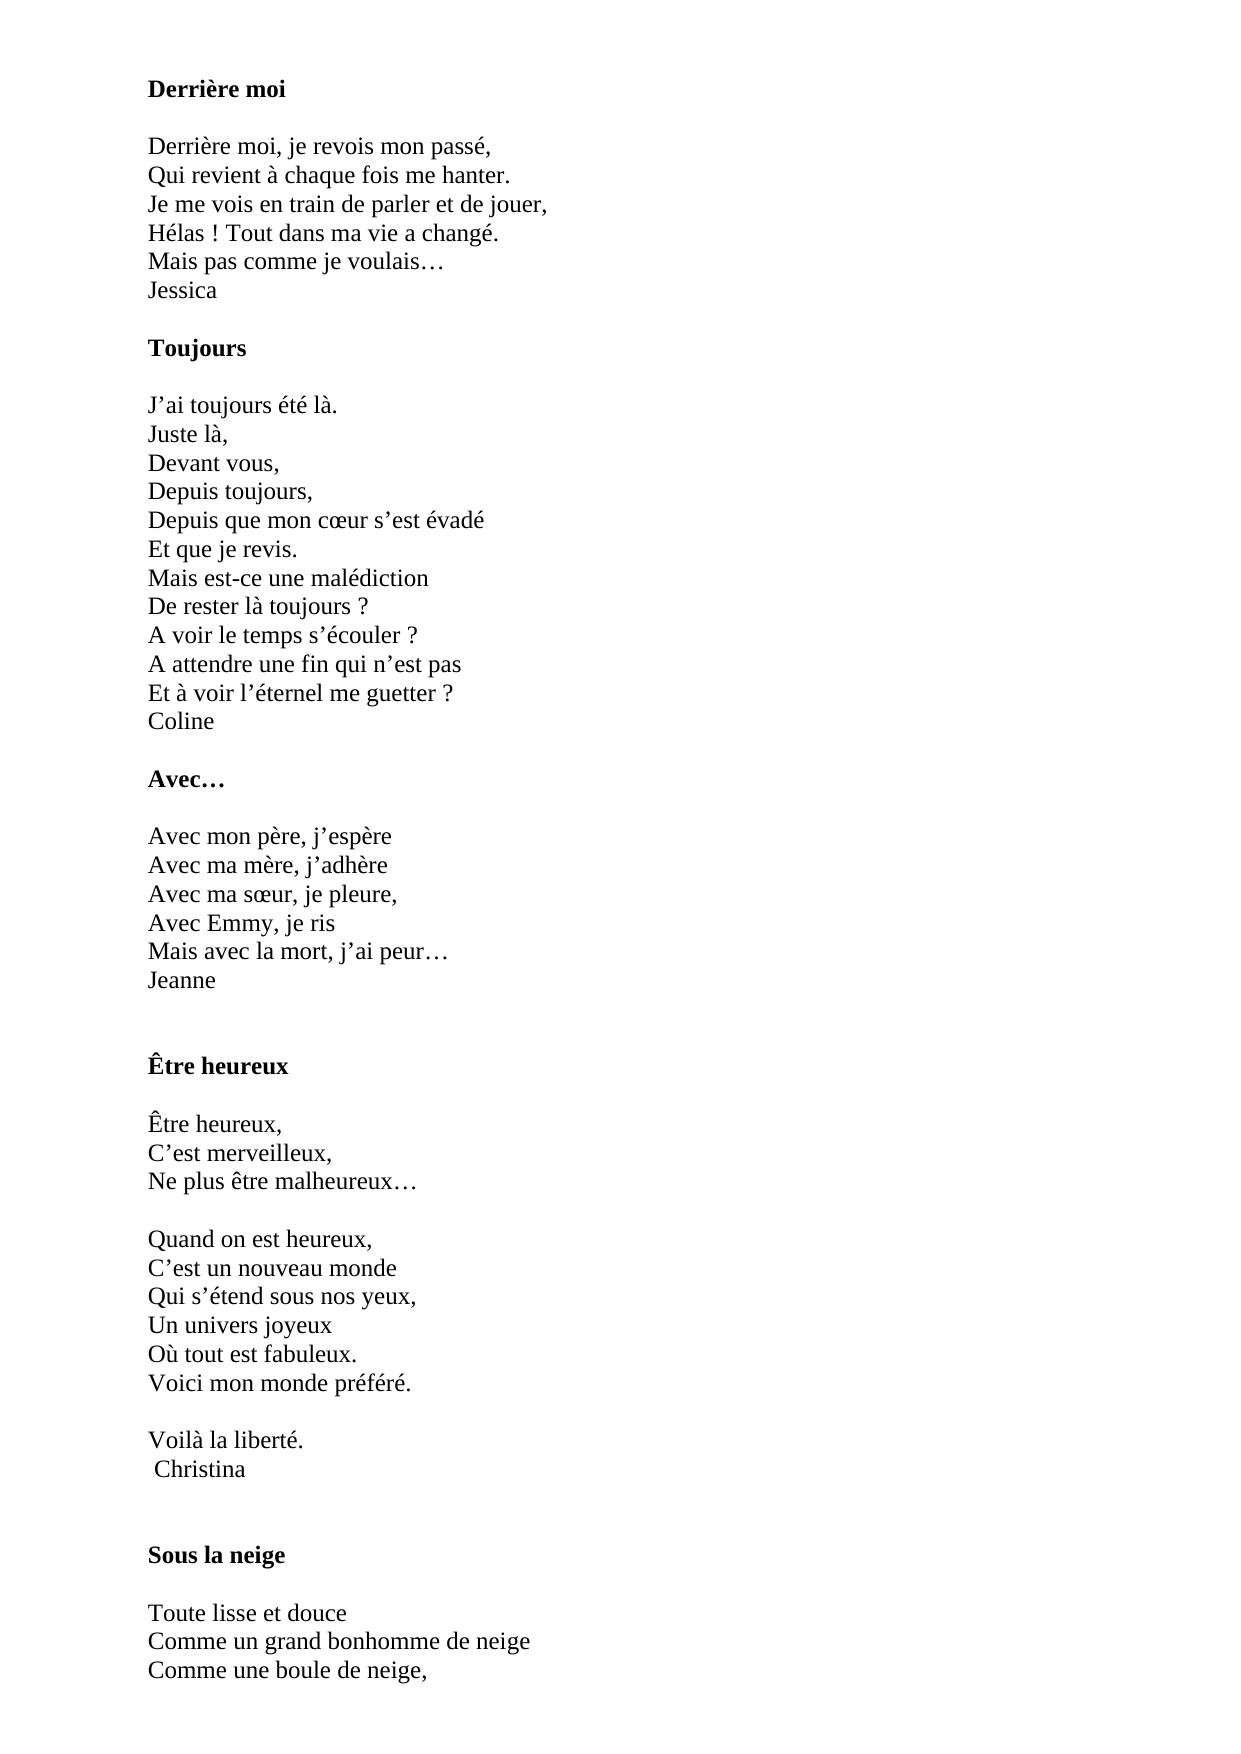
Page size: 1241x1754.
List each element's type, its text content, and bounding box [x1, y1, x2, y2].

text Hélas ! Tout dans ma vie a changé. [148, 218, 1093, 246]
text Avec ma mère, j’adhère [148, 850, 1093, 879]
text Voici mon monde préféré. [148, 1368, 1093, 1396]
text C’est un nouveau monde [148, 1253, 1093, 1281]
text Mais est-ce une malédiction [148, 563, 1093, 591]
text Un univers joyeux [148, 1310, 1093, 1339]
text Avec… [148, 764, 1093, 793]
text Toute lisse et douce [148, 1598, 1093, 1626]
text Christina [148, 1454, 1093, 1483]
text Voilà la liberté. [148, 1425, 1093, 1454]
text Sous la neige [148, 1540, 1093, 1569]
text Jessica [148, 275, 1093, 304]
text J’ai toujours été là. [148, 390, 1093, 419]
text Avec ma sœur, je pleure, [148, 879, 1093, 908]
text Et à voir l’éternel me guetter ? [148, 678, 1093, 706]
text Avec Emmy, je ris [148, 908, 1093, 936]
text Qui s’étend sous nos yeux, [148, 1281, 1093, 1310]
text Juste là, [148, 419, 1093, 448]
text Avec mon père, j’espère [148, 821, 1093, 850]
text Derrière moi [148, 74, 1093, 103]
text Être heureux [148, 1051, 1093, 1080]
text Mais pas comme je voulais… [148, 246, 1093, 275]
text Depuis toujours, [148, 476, 1093, 505]
text A attendre une fin qui n’est pas [148, 649, 1093, 678]
text Être heureux, [148, 1109, 1093, 1138]
text Devant vous, [148, 448, 1093, 476]
text Derrière moi, je revois mon passé, [148, 131, 1093, 160]
text C’est merveilleux, [148, 1138, 1093, 1166]
text Comme une boule de neige, [148, 1655, 1093, 1684]
text Qui revient à chaque fois me hanter. [148, 160, 1093, 189]
text Quand on est heureux, [148, 1224, 1093, 1253]
text Depuis que mon cœur s’est évadé [148, 505, 1093, 534]
text A voir le temps s’écouler ? [148, 620, 1093, 649]
text De rester là toujours ? [148, 591, 1093, 620]
text Jeanne [148, 965, 1093, 994]
text Où tout est fabuleux. [148, 1339, 1093, 1368]
text Toujours [148, 333, 1093, 361]
text Je me vois en train de parler et de jouer, [148, 189, 1093, 218]
text Coline [148, 706, 1093, 735]
text Comme un grand bonhomme de neige [148, 1626, 1093, 1655]
text Mais avec la mort, j’ai peur… [148, 936, 1093, 965]
text Ne plus être malheureux… [148, 1166, 1093, 1195]
text Et que je revis. [148, 534, 1093, 563]
